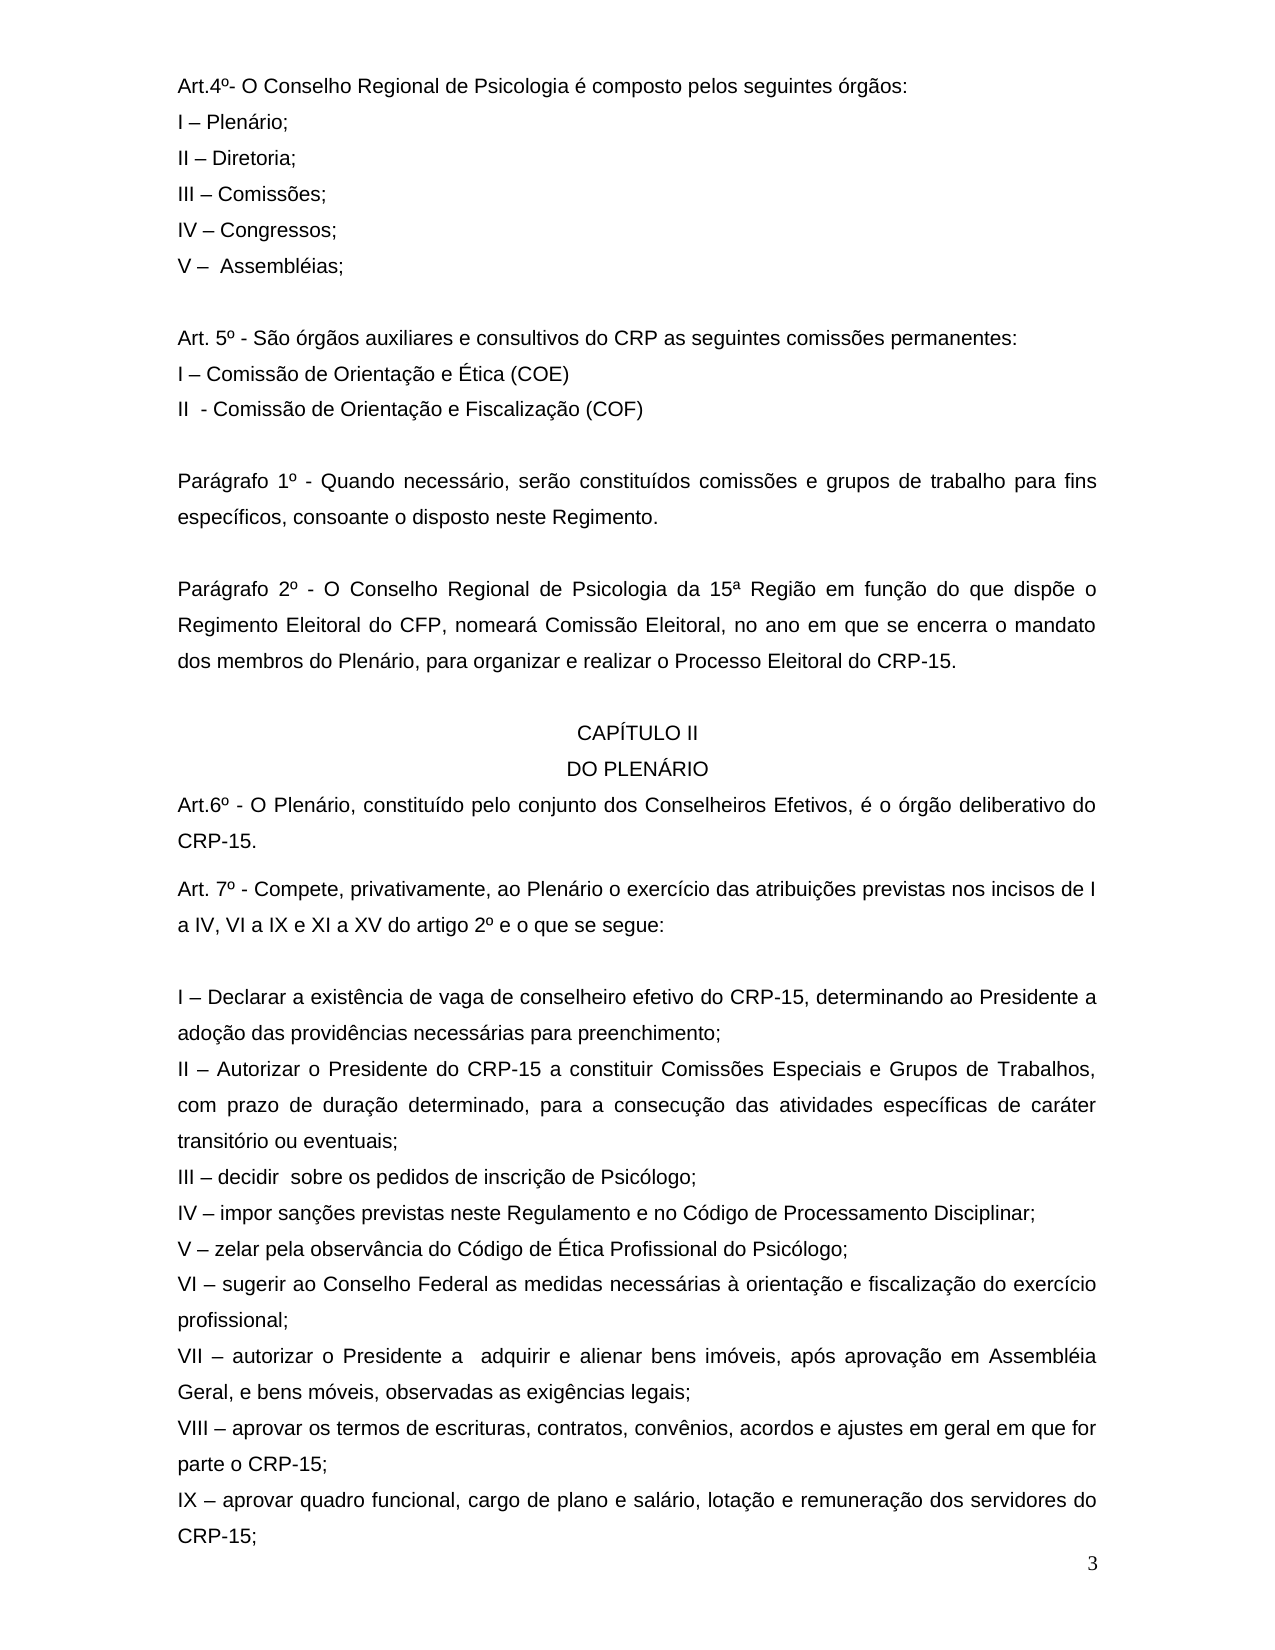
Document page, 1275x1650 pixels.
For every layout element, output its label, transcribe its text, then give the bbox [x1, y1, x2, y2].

text II – Diretoria; [177, 146, 1098, 170]
text Parágrafo 2º - O Conselho Regional de Psicologia da 15ª Região em função do que dispõe o Regimento Eleitoral do CFP, nomeará Comissão Eleitoral, no ano em que se encerra o mandato dos membros do Plenário, para organizar e realizar o Processo Eleitoral do CRP-15. [177, 577, 1098, 673]
text Art. 7º - Compete, privativamente, ao Plenário o exercício das atribuições previstas nos incisos de I a IV, VI a IX e XI a XV do artigo 2º e o que se segue: [177, 877, 1098, 937]
text IV – impor sanções previstas neste Regulamento e no Código de Processamento Disciplinar; [177, 1200, 1098, 1224]
text Art.4º- O Conselho Regional de Psicologia é composto pelos seguintes órgãos: [177, 74, 1098, 98]
subtitle CAPÍTULO II [177, 721, 1098, 745]
text Art.6º - O Plenário, constituído pelo conjunto dos Conselheiros Efetivos, é o órgão deliberativo do CRP-15. [177, 793, 1098, 852]
text DO PLENÁRIO [177, 757, 1098, 781]
text I – Comissão de Orientação e Ética (COE) [177, 361, 1098, 385]
text V – zelar pela observância do Código de Ética Profissional do Psicólogo; [177, 1236, 1098, 1260]
text Parágrafo 1º - Quando necessário, serão constituídos comissões e grupos de trabalho para fins específicos, consoante o disposto neste Regimento. [177, 469, 1098, 529]
text I – Declarar a existência de vaga de conselheiro efetivo do CRP-15, determinando ao Presidente a adoção das providências necessárias para preenchimento; [177, 985, 1098, 1045]
text III – decidir sobre os pedidos de inscrição de Psicólogo; [177, 1164, 1098, 1188]
text VIII – aprovar os termos de escrituras, contratos, convênios, acordos e ajustes em geral em que for parte o CRP-15; [177, 1416, 1098, 1476]
text I – Plenário; [177, 110, 1098, 134]
text IV – Congressos; [177, 218, 1098, 242]
text Art. 5º - São órgãos auxiliares e consultivos do CRP as seguintes comissões permanentes: [177, 325, 1098, 349]
text V – Assembléias; [177, 253, 1098, 277]
text IX – aprovar quadro funcional, cargo de plano e salário, lotação e remuneração dos servidores do CRP-15; [177, 1488, 1098, 1548]
text II – Autorizar o Presidente do CRP-15 a constituir Comissões Especiais e Grupos de Trabalhos, com prazo de duração determinado, para a consecução das atividades específicas de caráter transitório ou eventuais; [177, 1057, 1098, 1152]
text II - Comissão de Orientação e Fiscalização (COF) [177, 397, 1098, 421]
text III – Comissões; [177, 182, 1098, 206]
text VI – sugerir ao Conselho Federal as medidas necessárias à orientação e fiscalização do exercício profissional; [177, 1272, 1098, 1332]
text VII – autorizar o Presidente a adquirir e alienar bens imóveis, após aprovação em Assembléia Geral, e bens móveis, observadas as exigências legais; [177, 1344, 1098, 1404]
